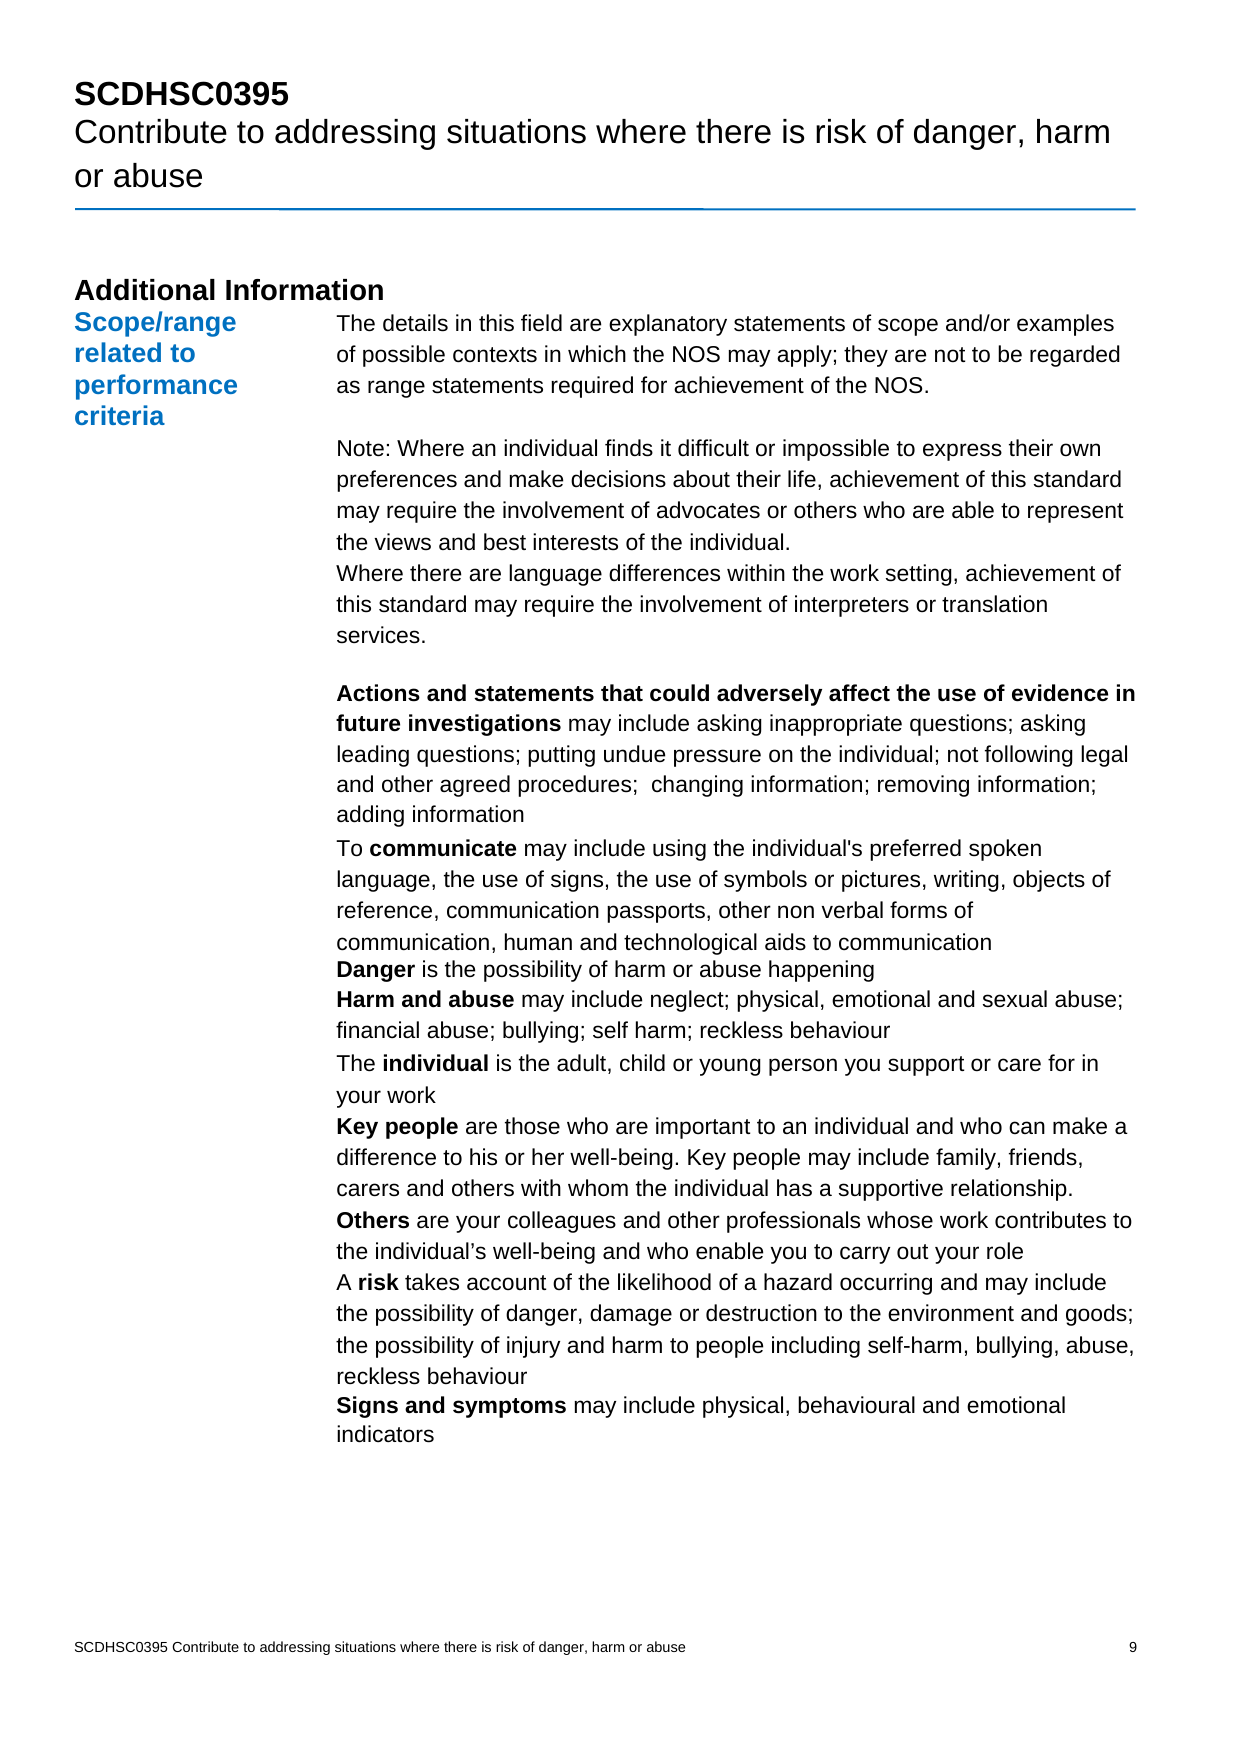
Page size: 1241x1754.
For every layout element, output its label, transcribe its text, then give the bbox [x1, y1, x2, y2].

table_header The details in this field are explanatory statements of scope and/or examples of possible contexts in which the NOS may apply; they are not to be regarded as range statements required for achievement of the NOS. Note: Where an individual finds it difficult or impossible to express their own preferences and make decisions about their life, achievement of this standard may require the involvement of advocates or others who are able to represent the views and best interests of the individual. Where there are language differences within the work setting, achievement of this standard may require the involvement of interpreters or translation services. Actions and statements that could adversely affect the use of evidence in future investigations may include asking inappropriate questions; asking leading questions; putting undue pressure on the individual; not following legal and other agreed procedures; changing information; removing information; adding information To communicate may include using the individual's preferred spoken language, the use of signs, the use of symbols or pictures, writing, objects of reference, communication passports, other non verbal forms of communication, human and technological aids to communication Danger is the possibility of harm or abuse happening Harm and abuse may include neglect; physical, emotional and sexual abuse; financial abuse; bullying; self harm; reckless behaviour The individual is the adult, child or young person you support or care for in your work Key people are those who are important to an individual and who can make a difference to his or her well-being. Key people may include family, friends, carers and others with whom the individual has a supportive relationship. Others are your colleagues and other professionals whose work contributes to the individual’s well-being and who enable you to carry out your role A risk takes account of the likelihood of a hazard occurring and may include the possibility of danger, damage or destruction to the environment and goods; the possibility of injury and harm to people including self-harm, bullying, abuse, reckless behaviour Signs and symptoms may include physical, behavioural and emotional indicators [325, 306, 1148, 1599]
text Additional Information [74, 273, 1137, 306]
table_header Scope/range related to performance criteria [63, 306, 325, 1599]
